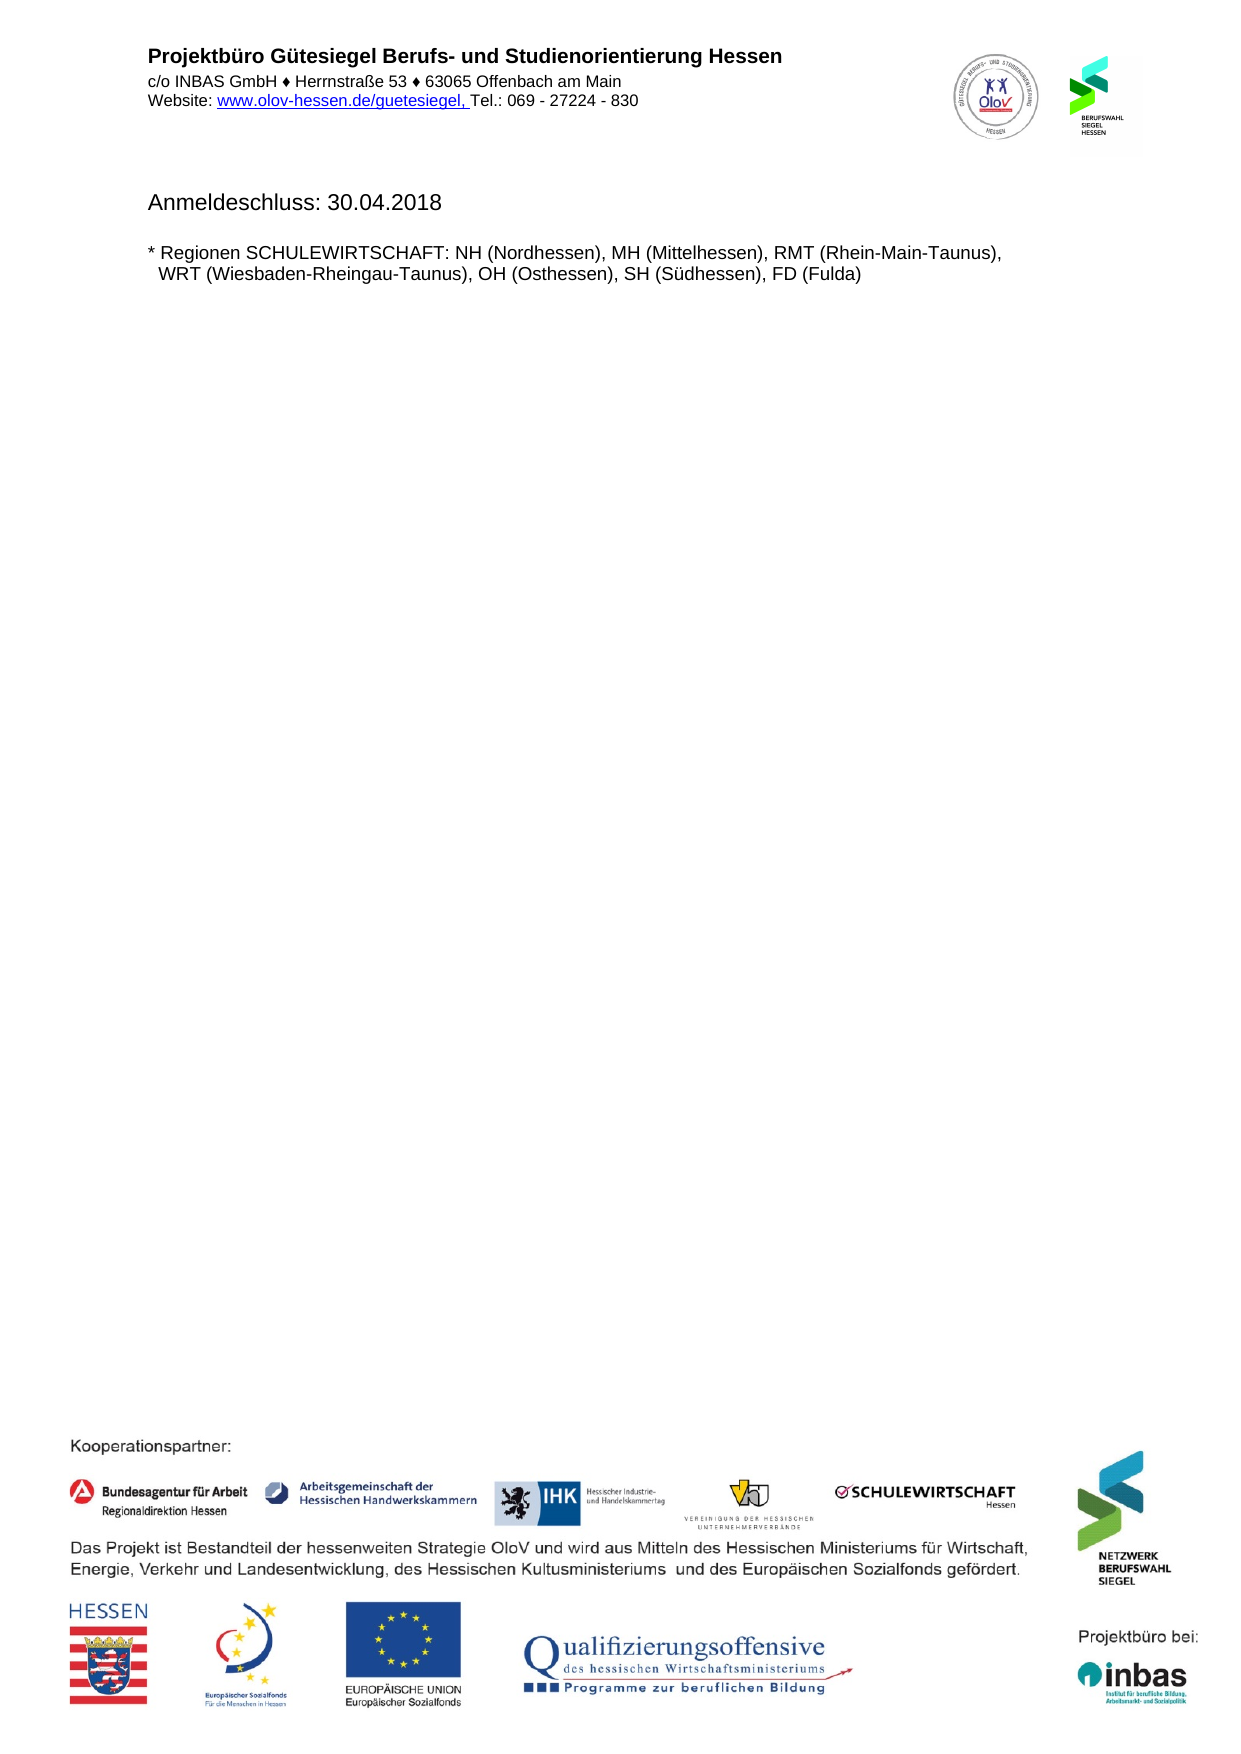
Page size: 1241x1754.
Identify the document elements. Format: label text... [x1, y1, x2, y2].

text * Regionen SCHULEWIRTSCHAFT: NH (Nordhessen), MH (Mittelhessen), RMT (Rhein-Main-Taunus), [148, 241, 1152, 263]
picture [1069, 56, 1144, 157]
text WRT (Wiesbaden-Rheingau-Taunus), OH (Osthessen), SH (Südhessen), FD (Fulda) [148, 263, 1152, 284]
picture [951, 52, 1041, 142]
picture [56, 1423, 1198, 1714]
text Anmeldeschluss: 30.04.2018 [148, 189, 1152, 215]
